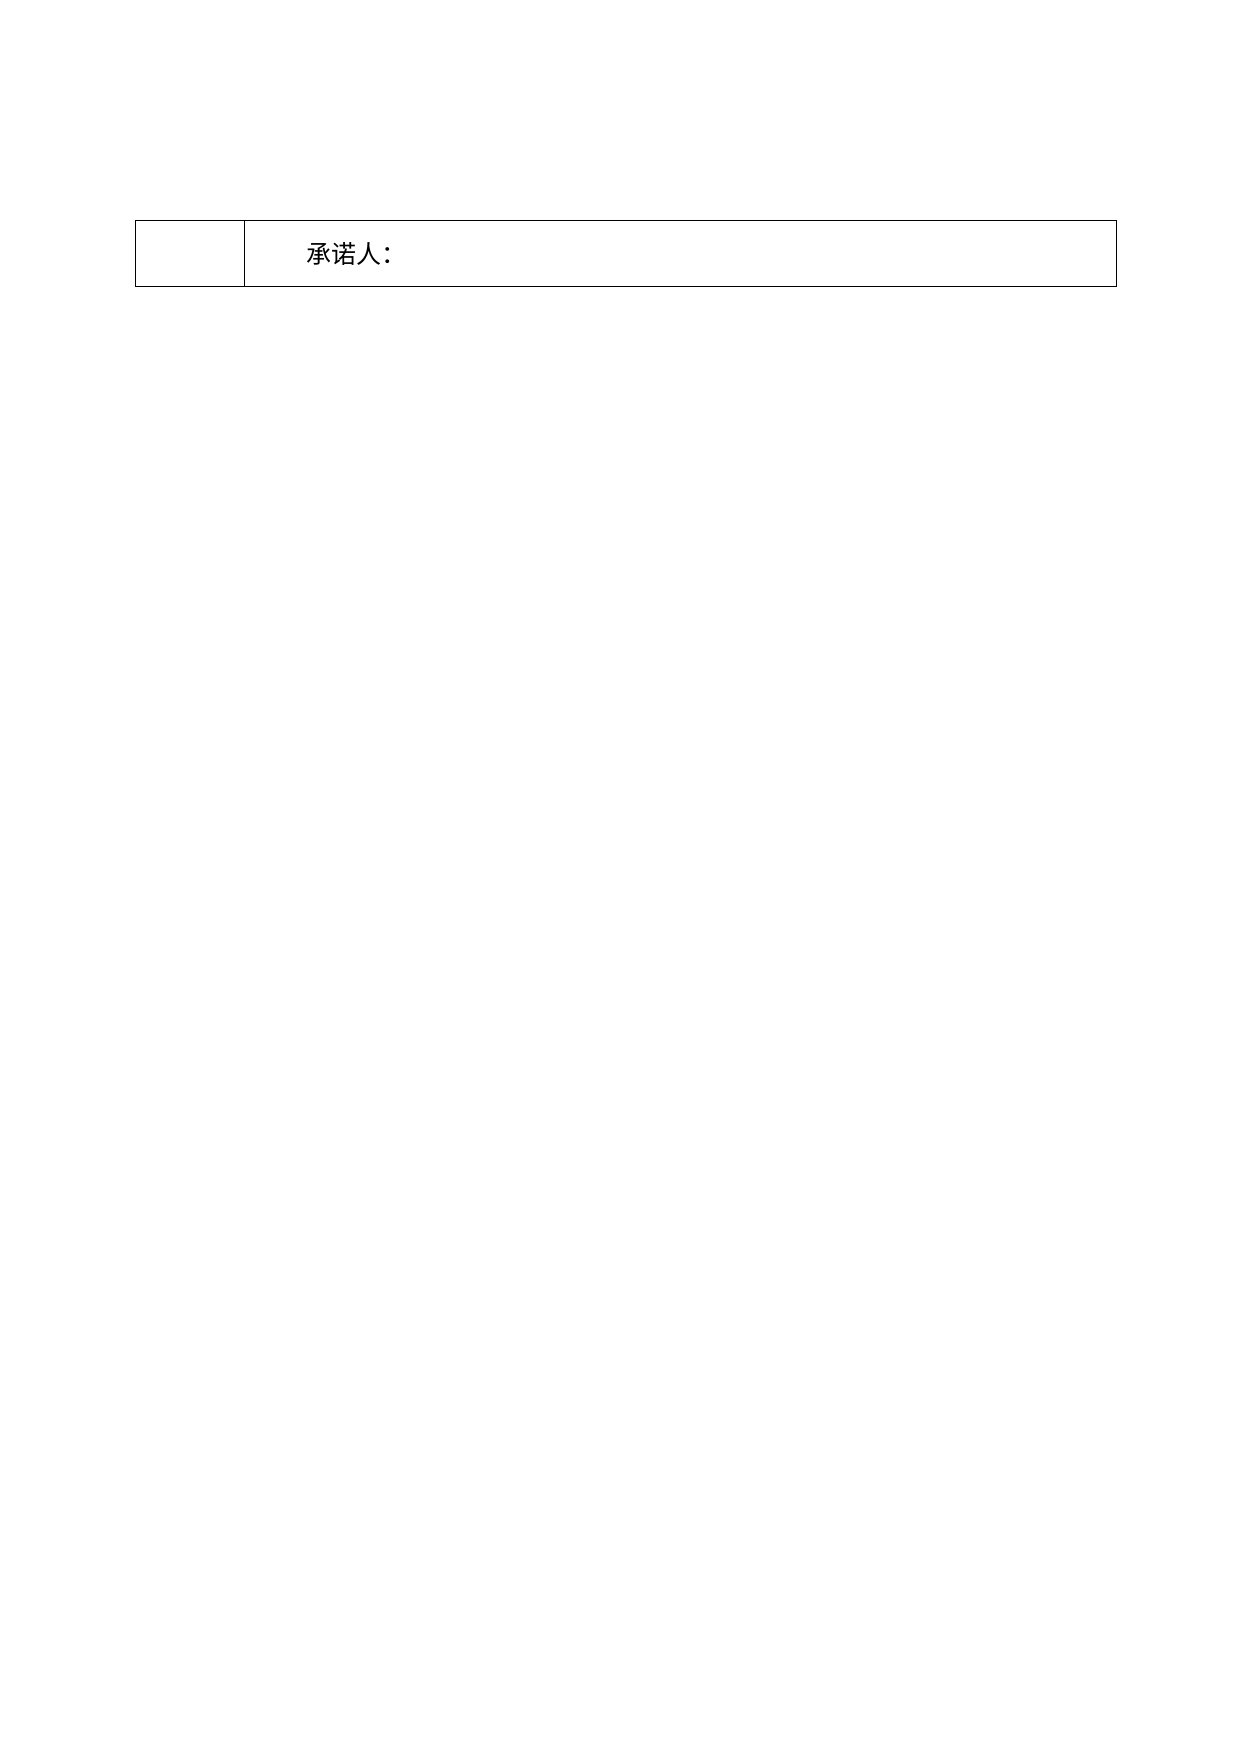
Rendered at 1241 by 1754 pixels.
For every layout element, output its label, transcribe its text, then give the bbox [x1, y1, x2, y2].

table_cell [245, 221, 1116, 286]
table_cell 备注 [136, 221, 244, 286]
